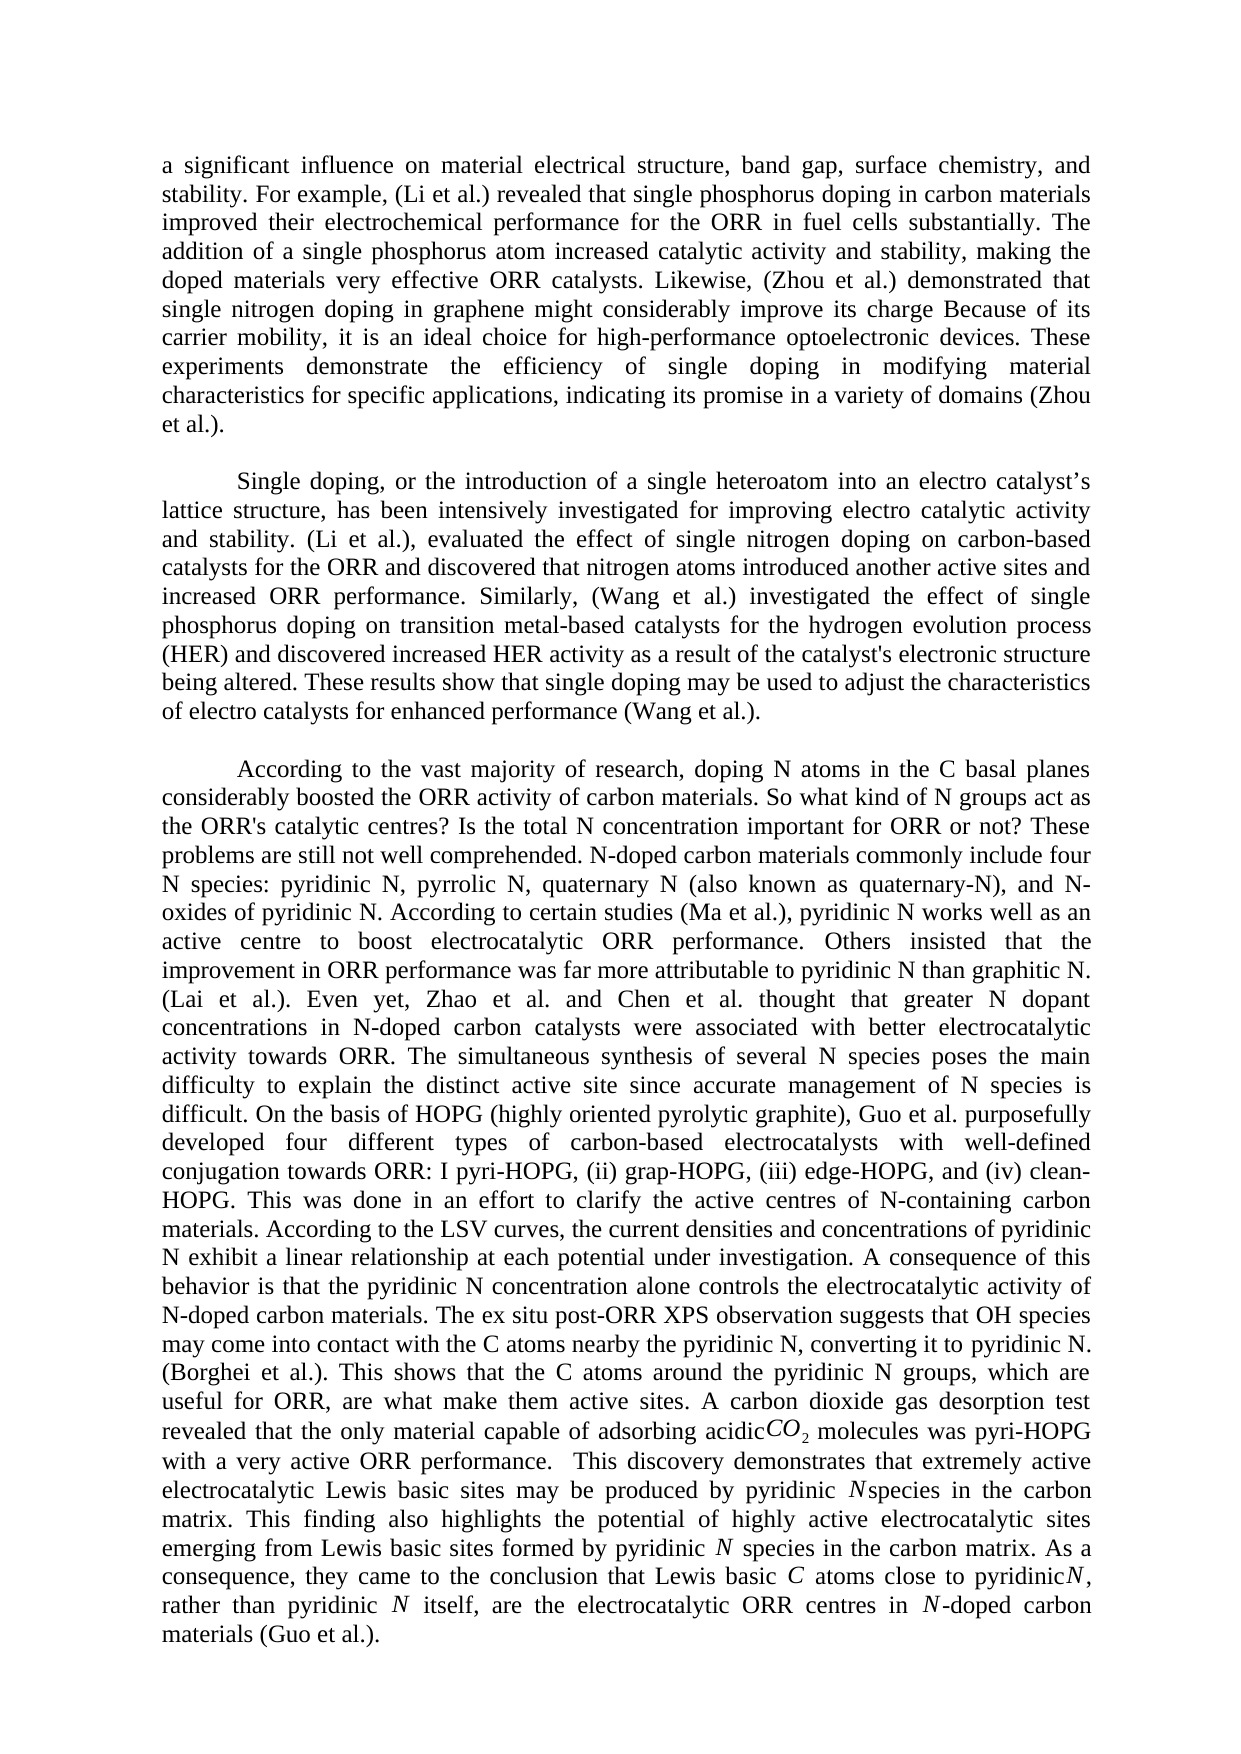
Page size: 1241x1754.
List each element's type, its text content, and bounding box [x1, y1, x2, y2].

text Single doping, or the introduction of a single heteroatom into an electro catalyst’s lattice structure, has been intensively investigated for improving electro catalytic activity and stability. (Li et al.), evaluated the effect of single nitrogen doping on carbon-based catalysts for the ORR and discovered that nitrogen atoms introduced another active sites and increased ORR performance. Similarly, (Wang et al.) investigated the effect of single phosphorus doping on transition metal-based catalysts for the hydrogen evolution process (HER) and discovered increased HER activity as a result of the catalyst's electronic structure being altered. These results show that single doping may be used to adjust the characteristics of electro catalysts for enhanced performance (Wang et al.). [162, 466, 1092, 725]
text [162, 150, 1092, 437]
text According to the vast majority of research, doping N atoms in the C basal planes considerably boosted the ORR activity of carbon materials. So what kind of N groups act as the ORR's catalytic centres? Is the total N concentration important for ORR or not? These problems are still not well comprehended. N-doped carbon materials commonly include four N species: pyridinic N, pyrrolic N, quaternary N (also known as quaternary-N), and N-oxides of pyridinic N. According to certain studies (Ma et al.), pyridinic N works well as an active centre to boost electrocatalytic ORR performance. Others insisted that the improvement in ORR performance was far more attributable to pyridinic N than graphitic N. (Lai et al.). Even yet, Zhao et al. and Chen et al. thought that greater N dopant concentrations in N-doped carbon catalysts were associated with better electrocatalytic activity towards ORR. The simultaneous synthesis of several N species poses the main difficulty to explain the distinct active site since accurate management of N species is difficult. On the basis of HOPG (highly oriented pyrolytic graphite), Guo et al. purposefully developed four different types of carbon-based electrocatalysts with well-defined conjugation towards ORR: I pyri-HOPG, (ii) grap-HOPG, (iii) edge-HOPG, and (iv) clean-HOPG. This was done in an effort to clarify the active centres of N-containing carbon materials. According to the LSV curves, the current densities and concentrations of pyridinic N exhibit a linear relationship at each potential under investigation. A consequence of this behavior is that the pyridinic N concentration alone controls the electrocatalytic activity of N-doped carbon materials. The ex situ post-ORR XPS observation suggests that OH species may come into contact with the C atoms nearby the pyridinic N, converting it to pyridinic N. (Borghei et al.). This shows that the C atoms around the pyridinic N groups, which are useful for ORR, are what make them active sites. A carbon dioxide gas desorption test revealed that the only material capable of adsorbing acidic molecules was pyri-HOPG with a very active ORR performance. This discovery demonstrates that extremely active electrocatalytic Lewis basic sites may be produced by pyridinic species in the carbon matrix. This finding also highlights the potential of highly active electrocatalytic sites emerging from Lewis basic sites formed by pyridinic species in the carbon matrix. As a consequence, they came to the conclusion that Lewis basic atoms close to pyridinic, rather than pyridinic itself, are the electrocatalytic ORR centres in -doped carbon materials (Guo et al.). [162, 754, 1092, 1648]
